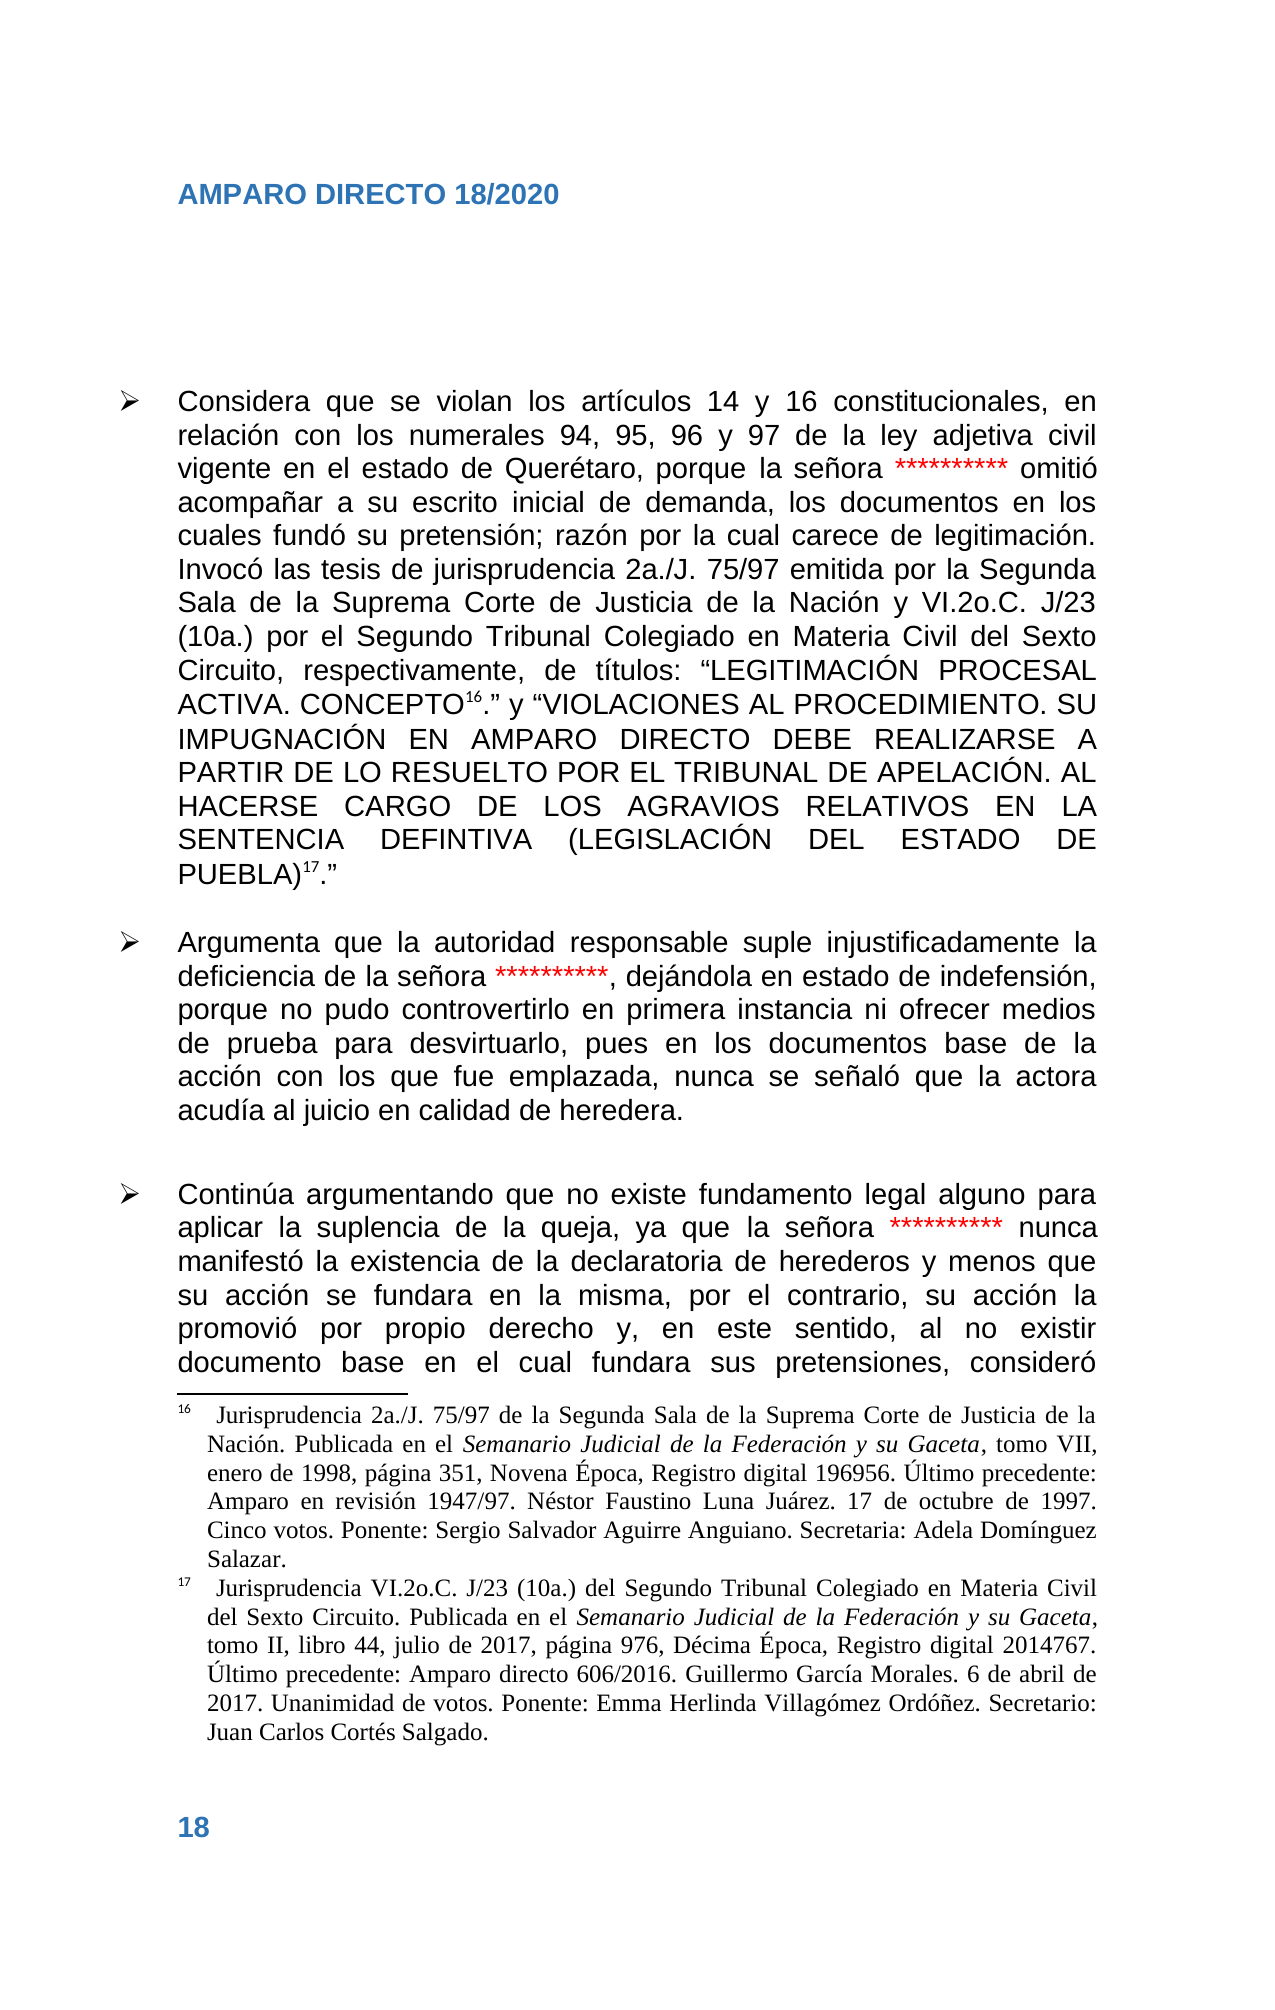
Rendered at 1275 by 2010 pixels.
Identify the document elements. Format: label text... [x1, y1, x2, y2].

list Continúa argumentando que no existe fundamento legal alguno para aplicar la suplencia de la queja, ya que la señora ********** nunca manifestó la existencia de la declaratoria de herederos y menos que su acción se fundara en la misma, por el contrario, su acción la promovió por propio derecho y, en este sentido, al no existir documento base en el cual fundara sus pretensiones, consideró improcedente la aplicación del artículo 130 del Código Civil vigente, por lo cual es improcedente su acción de nulidad, ya que la responsable argumentó que los mismos fueron exhibidos en el periodo probatorio, lo que contradice las disposiciones legales invocadas, considerando una violación al proceso. Apoyó lo anterior en la tesis aislada VII.2o.C.65 C (10a.) siguiente: “LEGITIMACIÓN ACTIVA EN LA CAUSA Y EN EL PROCESO. SI AL CONTESTAR LA DEMANDA NO EXISTE PROPIAMENTE UNA EXCEPCIÓN EN LA QUE SE IMPUGNE LA PERSONERÍA DE QUIEN INSTÓ EL JUICIO, NI UNA DEFENSA DE LA TITULARIDAD DEL DERECHO DEBATIDO, EL JUEZ NO ESTÁ OBLIGADO A PRONUNCIARSE SOBRE AQUÉLLA (LEGISLACIÓN DEL ESTADO DE VERACRUZ)“. [118, 1177, 1098, 1378]
list Considera que se violan los artículos 14 y 16 constitucionales, en relación con los numerales 94, 95, 96 y 97 de la ley adjetiva civil vigente en el estado de Querétaro, porque la señora ********** omitió acompañar a su escrito inicial de demanda, los documentos en los cuales fundó su pretensión; razón por la cual carece de legitimación. Invocó las tesis de jurisprudencia 2a./J. 75/97 emitida por la Segunda Sala de la Suprema Corte de Justicia de la Nación y VI.2o.C. J/23 (10a.) por el Segundo Tribunal Colegiado en Materia Civil del Sexto Circuito, respectivamente, de títulos: “LEGITIMACIÓN PROCESAL ACTIVA. CONCEPTO.” y “VIOLACIONES AL PROCEDIMIENTO. SU IMPUGNACIÓN EN AMPARO DIRECTO DEBE REALIZARSE A PARTIR DE LO RESUELTO POR EL TRIBUNAL DE APELACIÓN. AL HACERSE CARGO DE LOS AGRAVIOS RELATIVOS EN LA SENTENCIA DEFINTIVA (LEGISLACIÓN DEL ESTADO DE PUEBLA).” [118, 384, 1098, 891]
list Argumenta que la autoridad responsable suple injustificadamente la deficiencia de la señora **********, dejándola en estado de indefensión, porque no pudo controvertirlo en primera instancia ni ofrecer medios de prueba para desvirtuarlo, pues en los documentos base de la acción con los que fue emplazada, nunca se señaló que la actora acudía al juicio en calidad de heredera. [118, 925, 1098, 1126]
